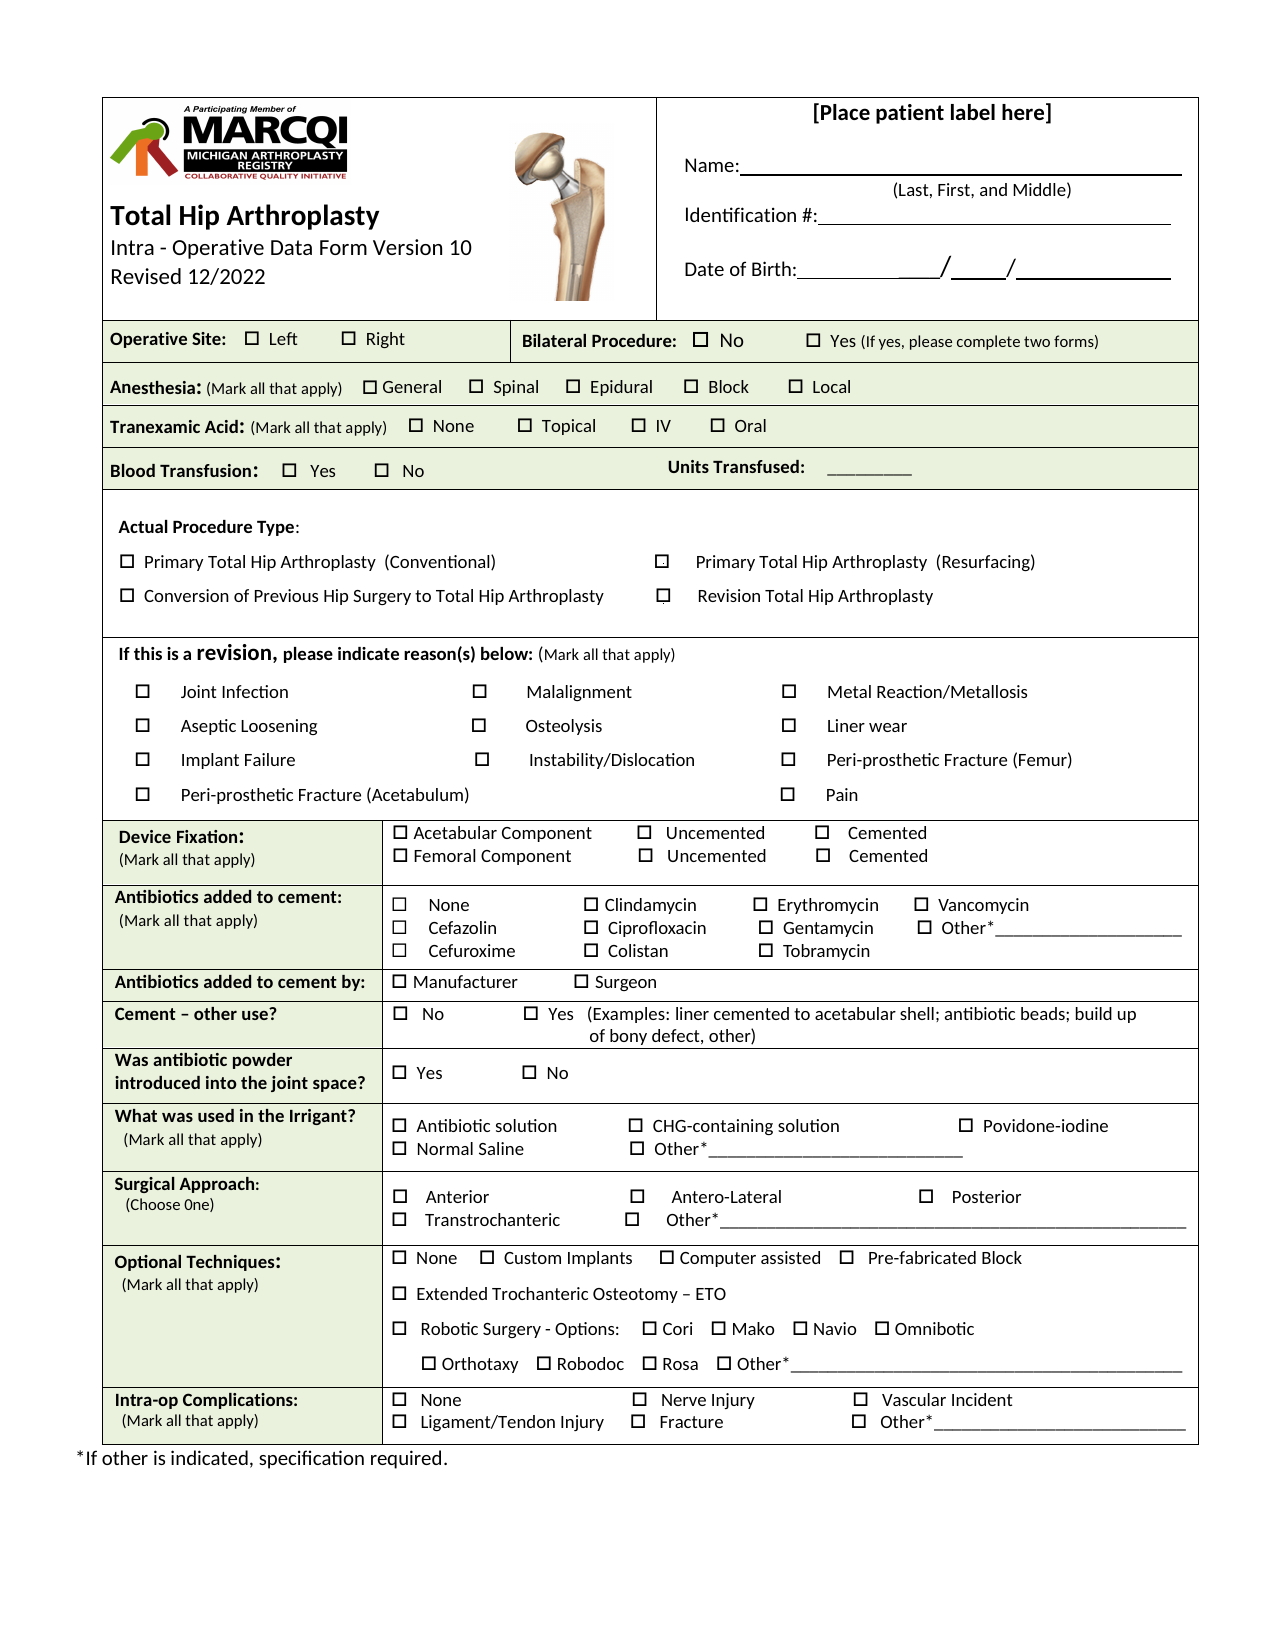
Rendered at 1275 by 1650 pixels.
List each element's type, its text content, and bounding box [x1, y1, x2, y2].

table_cell Intra-op Complications: (Mark all that apply) [103, 1388, 382, 1444]
table_cell [383, 886, 1198, 969]
table_cell Antibiotics added to cement: (Mark all that apply) [103, 886, 382, 969]
table_cell Cement – other use? [103, 1002, 382, 1047]
table_cell Actual Procedure Type: Primary Total Hip Arthroplasty (Conventional) Primary Total Hip Arthroplasty (Resurfacing) Conversion of Previous Hip Surgery to Total Hip Arthroplasty Revision Total Hip Arthroplasty [103, 490, 1198, 637]
table_cell Blood Transfusion: Yes No [103, 448, 660, 489]
table_cell Surgical Approach: (Choose 0ne) [103, 1172, 382, 1245]
table_cell Manufacturer Surgeon [383, 970, 1198, 1001]
table_cell If this is a revision, please indicate reason(s) below: (Mark all that apply) [103, 638, 1198, 820]
table_cell Operative Site: Left Right [103, 321, 510, 362]
table_cell None Nerve Injury Vascular Incident Ligament/Tendon Injury Fracture Other*___________________________ ________Fracture [383, 1388, 1198, 1444]
table_cell Optional Techniques: (Mark all that apply) [103, 1246, 382, 1387]
picture [108, 99, 351, 185]
table_cell Tranexamic Acid: (Mark all that apply) None Topical IV Oral [103, 406, 1198, 447]
table_cell What was used in the Irrigant? (Mark all that apply) [103, 1104, 382, 1171]
table_cell Device Fixation: (Mark all that apply) [103, 821, 382, 884]
table_header Total Hip Arthroplasty Intra - Operative Data Form Version 10 Revised 12/2022 [103, 98, 656, 320]
table_cell Yes No [383, 1049, 1198, 1103]
table_cell Bilateral Procedure: No Yes (If yes, please complete two forms) [511, 321, 1198, 362]
table_cell No Yes (Examples: liner cemented to acetabular shell; antibiotic beads; build up of bony defect, other) [383, 1002, 1198, 1047]
table_cell None Custom Implants Computer assisted Pre-fabricated Block Extended Trochanteric Osteotomy – ETO Robotic Surgery - Options: Cori Mako Navio Omnibotic Orthotaxy Robodoc Rosa Other*__________________________________________ [383, 1246, 1198, 1387]
table_cell Anterior Antero-Lateral Posterior Transtrochanteric Other*__________________________________________________ [383, 1172, 1198, 1245]
table_cell Units Transfused: _________ [660, 448, 1198, 489]
table_cell Antibiotics added to cement by: [103, 970, 382, 1001]
table_cell Was antibiotic powder introduced into the joint space? [103, 1049, 382, 1103]
table_cell Anesthesia: (Mark all that apply) General Spinal Epidural Block Local [103, 363, 1198, 404]
text *If other is indicated, specification required. [75, 150, 1201, 1470]
table_cell Antibiotic solution CHG-containing solution Povidone-iodine Normal Saline Other*___________________________ [383, 1104, 1198, 1171]
table_cell Acetabular Component Uncemented Cemented Femoral Component Uncemented Cemented [383, 821, 1198, 884]
picture [509, 123, 614, 301]
table_header [Place patient label here] Name: (Last, First, and Middle) Identification #: Date of Birth: ____/ / [657, 98, 1198, 320]
